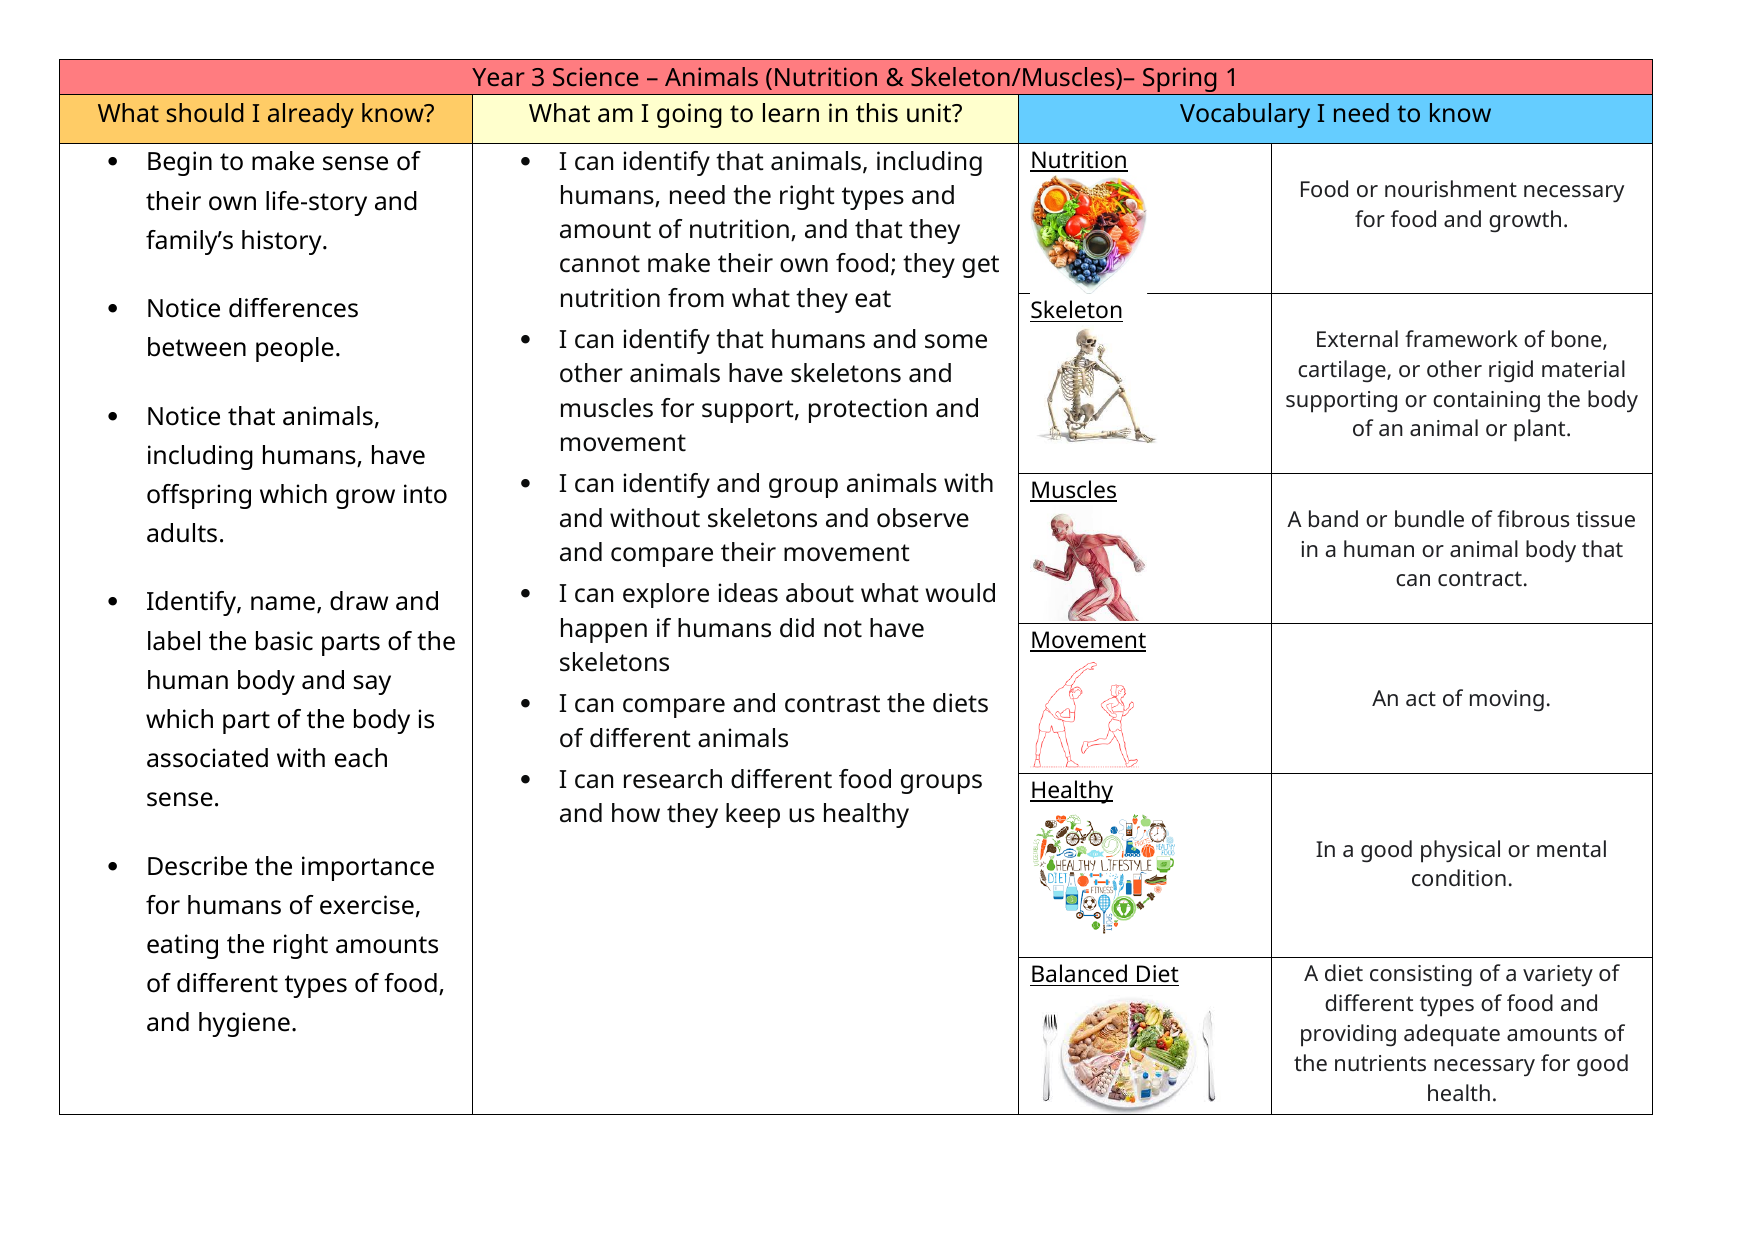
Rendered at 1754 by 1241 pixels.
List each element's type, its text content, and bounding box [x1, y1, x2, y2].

table_cell Begin to make sense of their own life-story and family’s history. Notice differences between people. Notice that animals, including humans, have offspring which grow into adults. Identify, name, draw and label the basic parts of the human body and say which part of the body is associated with each sense. Describe the importance for humans of exercise, eating the right amounts of different types of food, and hygiene. [60, 144, 472, 1114]
table_cell A diet consisting of a variety of different types of food and providing adequate amounts of the nutrients necessary for good health. [1272, 958, 1652, 1114]
table_cell Muscles [1019, 474, 1271, 623]
table_header Year 3 Science – Animals (Nutrition & Skeleton/Muscles)– Spring 1 [60, 60, 1652, 94]
picture [1030, 325, 1158, 453]
table_cell What am I going to learn in this unit? [473, 95, 1018, 143]
table_cell Skeleton [1019, 294, 1271, 473]
table_cell Movement [1019, 624, 1271, 773]
table_cell What should I already know? [60, 95, 472, 143]
table_cell Food or nourishment necessary for food and growth. [1272, 144, 1652, 293]
picture [1030, 989, 1227, 1114]
table_cell External framework of bone, cartilage, or other rigid material supporting or containing the body of an animal or plant. [1272, 294, 1652, 473]
picture [1030, 655, 1148, 773]
table_cell Balanced Diet [1019, 958, 1271, 1114]
picture [1030, 505, 1148, 621]
table_cell An act of moving. [1272, 624, 1652, 773]
table_cell Healthy [1019, 774, 1271, 957]
table_cell In a good physical or mental condition. [1272, 774, 1652, 957]
table_cell I can identify that animals, including humans, need the right types and amount of nutrition, and that they cannot make their own food; they get nutrition from what they eat I can identify that humans and some other animals have skeletons and muscles for support, protection and movement I can identify and group animals with and without skeletons and observe and compare their movement I can explore ideas about what would happen if humans did not have skeletons I can compare and contrast the diets of different animals I can research different food groups and how they keep us healthy [473, 144, 1018, 1114]
table_cell Vocabulary I need to know [1019, 95, 1652, 143]
table_cell Nutrition [1019, 144, 1271, 293]
picture [1030, 805, 1180, 938]
table_cell A band or bundle of fibrous tissue in a human or animal body that can contract. [1272, 474, 1652, 623]
picture [1030, 175, 1148, 294]
